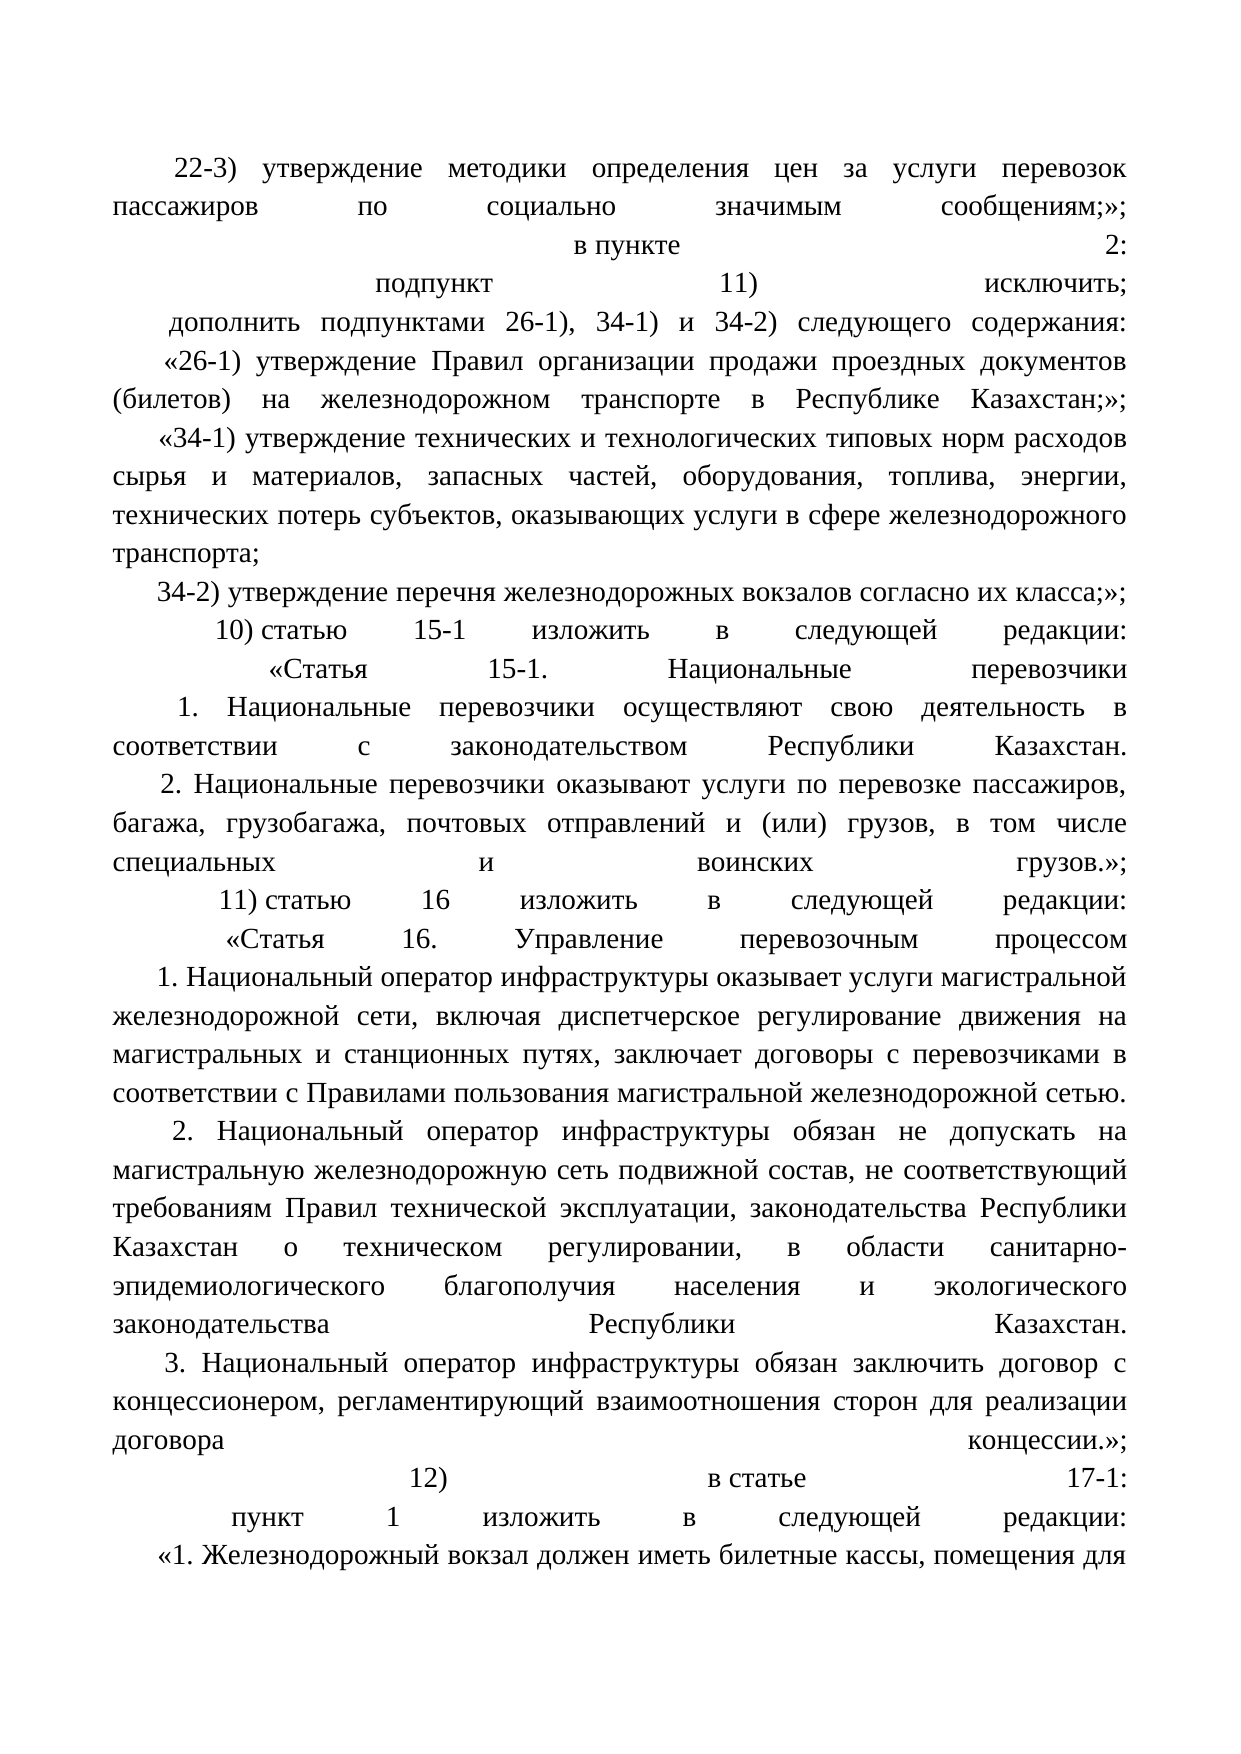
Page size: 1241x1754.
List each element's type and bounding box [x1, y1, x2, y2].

text [112, 150, 1128, 1571]
